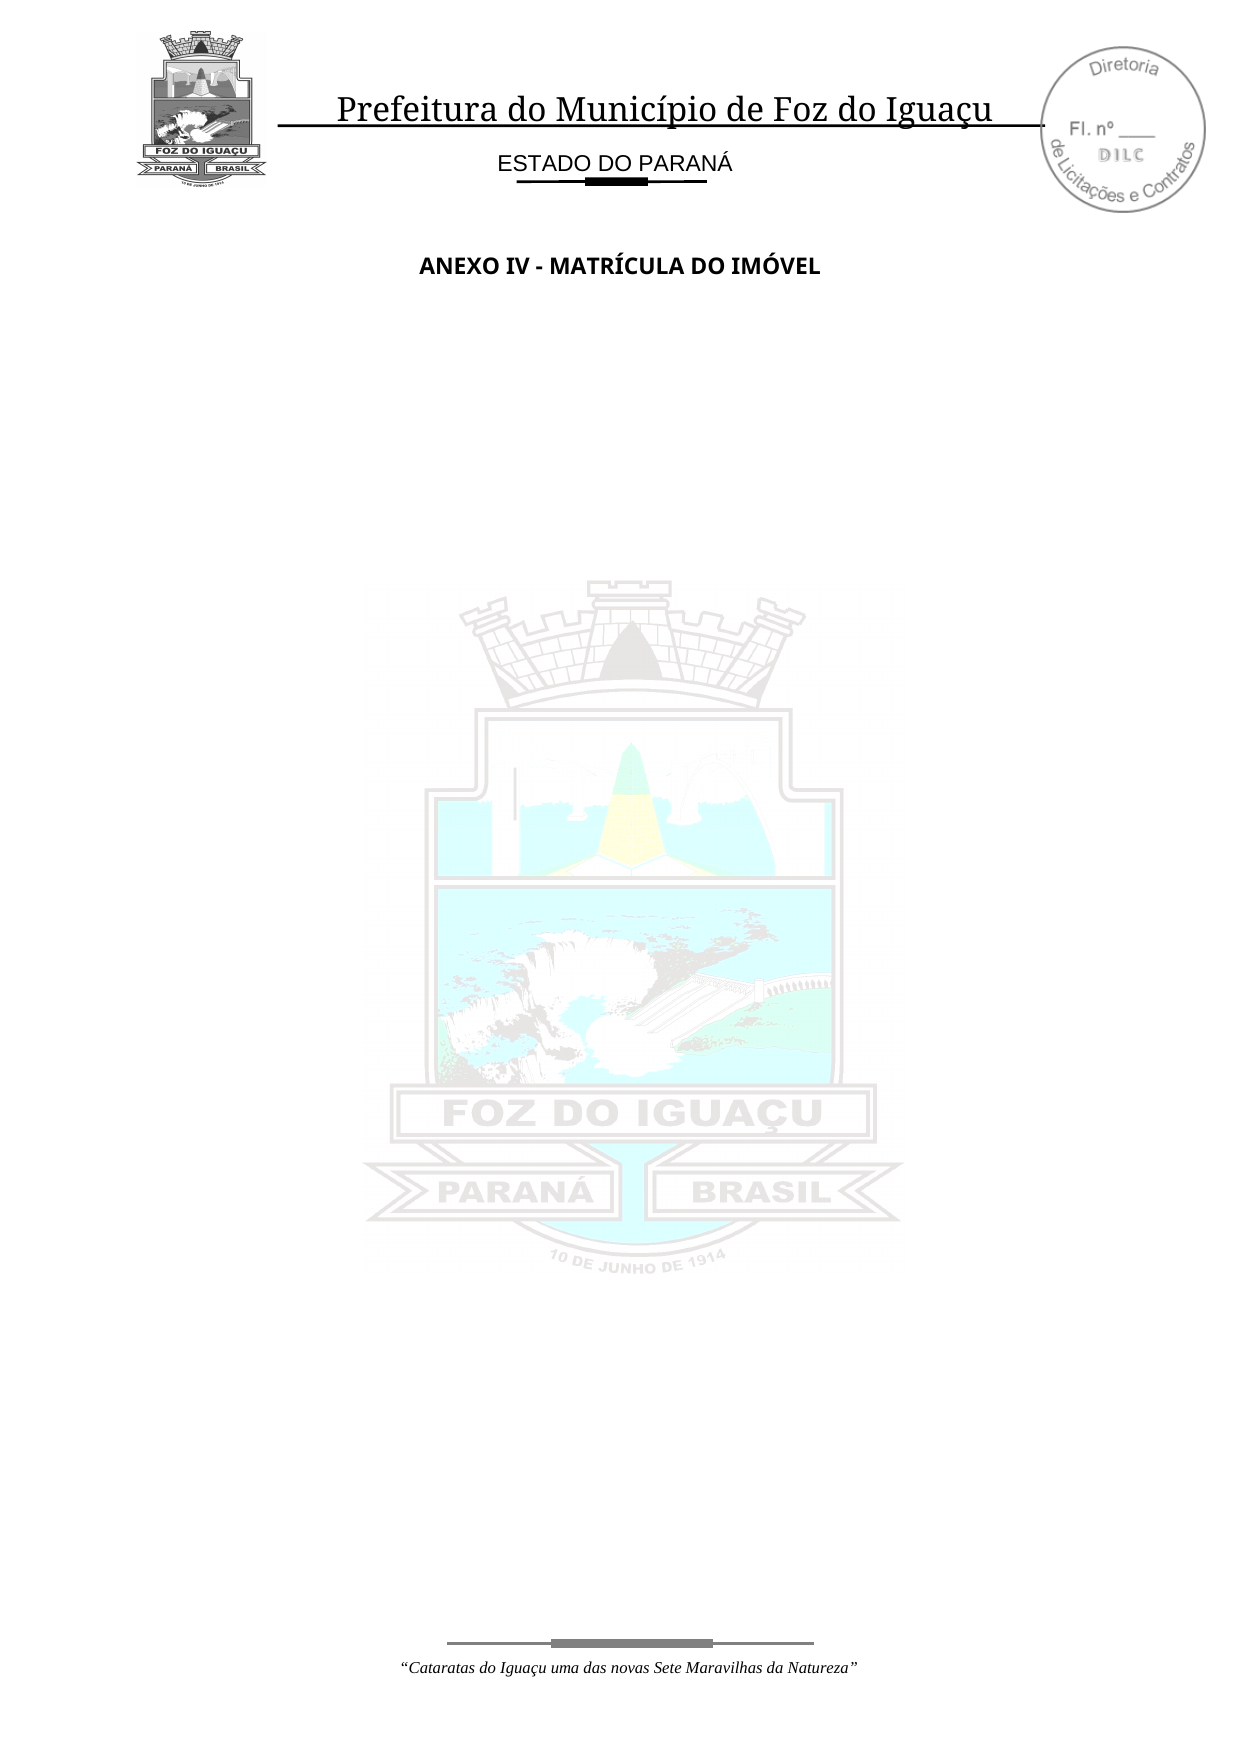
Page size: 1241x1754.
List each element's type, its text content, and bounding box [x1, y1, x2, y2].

text ANEXO IV - MATRÍCULA DO IMÓVEL [118, 249, 1122, 281]
picture [1039, 45, 1207, 214]
